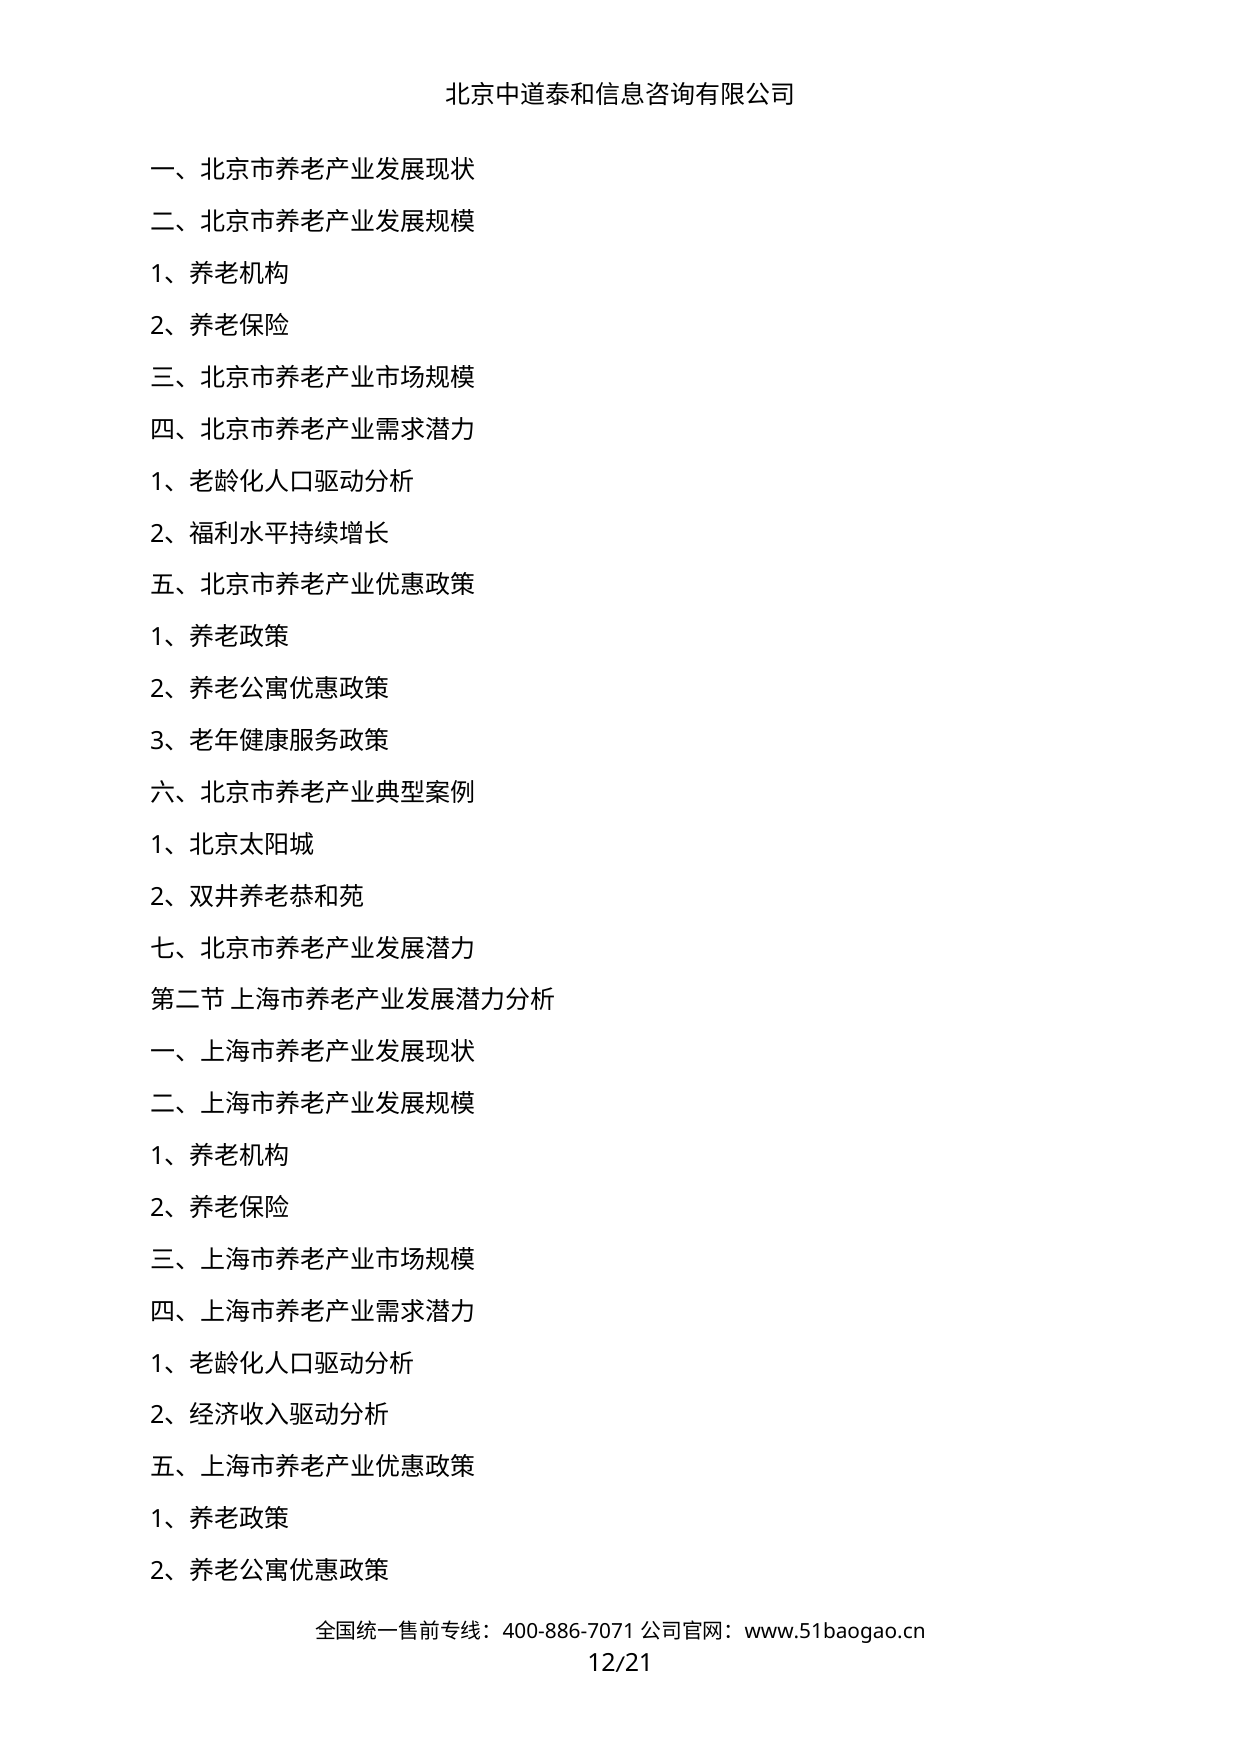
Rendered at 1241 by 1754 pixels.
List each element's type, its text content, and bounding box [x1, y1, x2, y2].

text 1、养老机构 [150, 254, 1090, 290]
text 1、养老政策 [150, 617, 1090, 653]
text 五、上海市养老产业优惠政策 [150, 1447, 1090, 1483]
text 四、北京市养老产业需求潜力 [150, 409, 1090, 446]
text 第二节 上海市养老产业发展潜力分析 [150, 980, 1090, 1016]
text 1、老龄化人口驱动分析 [150, 1343, 1090, 1379]
text 七、北京市养老产业发展潜力 [150, 928, 1090, 964]
text 二、北京市养老产业发展规模 [150, 202, 1090, 238]
text 四、上海市养老产业需求潜力 [150, 1291, 1090, 1327]
text 二、上海市养老产业发展规模 [150, 1084, 1090, 1120]
text 1、养老机构 [150, 1136, 1090, 1172]
text 2、养老公寓优惠政策 [150, 1551, 1090, 1587]
text 2、福利水平持续增长 [150, 513, 1090, 549]
text 1、老龄化人口驱动分析 [150, 461, 1090, 497]
text 2、经济收入驱动分析 [150, 1395, 1090, 1431]
text 一、北京市养老产业发展现状 [150, 150, 1090, 186]
text 2、养老保险 [150, 1187, 1090, 1224]
text 三、上海市养老产业市场规模 [150, 1239, 1090, 1276]
text 2、双井养老恭和苑 [150, 876, 1090, 912]
text 三、北京市养老产业市场规模 [150, 357, 1090, 394]
text 五、北京市养老产业优惠政策 [150, 565, 1090, 601]
text 六、北京市养老产业典型案例 [150, 772, 1090, 809]
text 2、养老公寓优惠政策 [150, 669, 1090, 705]
text 一、上海市养老产业发展现状 [150, 1032, 1090, 1068]
text 1、养老政策 [150, 1499, 1090, 1535]
text 3、老年健康服务政策 [150, 721, 1090, 757]
text 1、北京太阳城 [150, 824, 1090, 861]
text 2、养老保险 [150, 306, 1090, 342]
